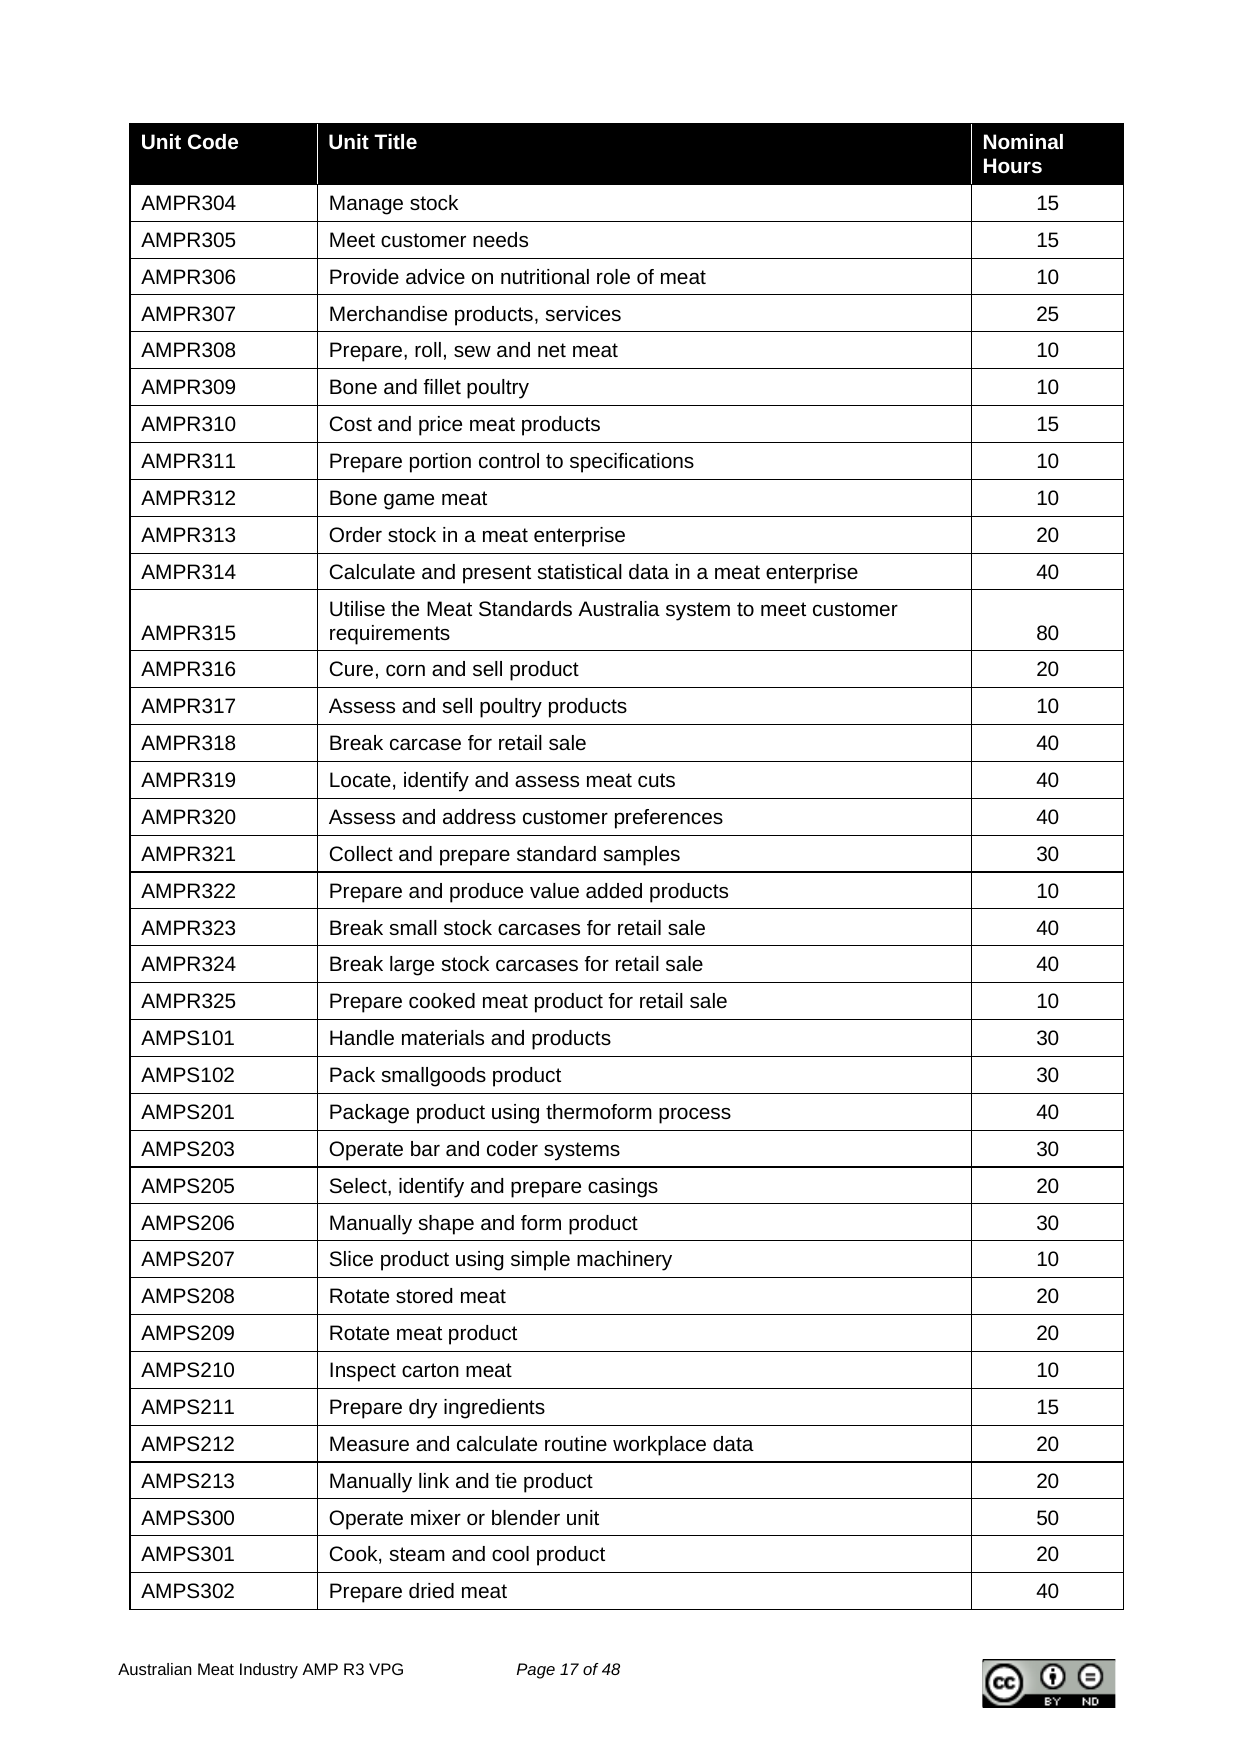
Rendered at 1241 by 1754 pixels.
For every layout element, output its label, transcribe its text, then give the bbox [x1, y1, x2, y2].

table_cell AMPR313 [131, 517, 317, 552]
table_cell AMPR325 [131, 983, 317, 1019]
table_cell Manage stock [318, 185, 971, 221]
table_header Nominal Hours [972, 124, 1123, 184]
table_cell 10 [972, 873, 1123, 908]
table_cell Prepare dry ingredients [318, 1389, 971, 1424]
table_cell Manually shape and form product [318, 1204, 971, 1240]
table_cell 15 [972, 185, 1123, 221]
table_cell Inspect carton meat [318, 1352, 971, 1388]
table_cell Manually link and tie product [318, 1463, 971, 1498]
table_cell Break small stock carcases for retail sale [318, 909, 971, 945]
table_header Unit Title [318, 124, 971, 184]
table_cell 10 [972, 332, 1123, 368]
table_cell Calculate and present statistical data in a meat enterprise [318, 554, 971, 589]
table_cell Pack smallgoods product [318, 1057, 971, 1093]
table_cell Assess and address customer preferences [318, 799, 971, 834]
table_cell Break carcase for retail sale [318, 725, 971, 761]
table_cell 40 [972, 554, 1123, 589]
table_cell Operate bar and coder systems [318, 1131, 971, 1166]
table_cell AMPR306 [131, 259, 317, 294]
table_cell 20 [972, 1278, 1123, 1314]
table_cell Assess and sell poultry products [318, 688, 971, 724]
table_cell AMPS211 [131, 1389, 317, 1424]
table_cell AMPR307 [131, 295, 317, 331]
table_cell 15 [972, 1389, 1123, 1424]
table_cell Collect and prepare standard samples [318, 836, 971, 871]
table_cell AMPR309 [131, 369, 317, 405]
table_cell 10 [972, 1352, 1123, 1388]
table_cell AMPS102 [131, 1057, 317, 1093]
table_cell Prepare dried meat [318, 1573, 971, 1609]
table_cell 10 [972, 259, 1123, 294]
table_cell 20 [972, 1463, 1123, 1498]
table_cell AMPR311 [131, 443, 317, 479]
table_cell Rotate meat product [318, 1315, 971, 1351]
table_cell AMPR318 [131, 725, 317, 761]
table_cell Rotate stored meat [318, 1278, 971, 1314]
table_cell Provide advice on nutritional role of meat [318, 259, 971, 294]
table_cell AMPS210 [131, 1352, 317, 1388]
table_cell AMPR314 [131, 554, 317, 589]
table_cell Cook, steam and cool product [318, 1536, 971, 1572]
table_cell Bone and fillet poultry [318, 369, 971, 405]
table_cell 10 [972, 983, 1123, 1019]
picture [981, 1659, 1114, 1706]
table_cell Utilise the Meat Standards Australia system to meet customer requirements [318, 590, 971, 650]
table_cell AMPS213 [131, 1463, 317, 1498]
table_cell AMPR315 [131, 590, 317, 650]
table_cell AMPS203 [131, 1131, 317, 1166]
table_cell 30 [972, 1204, 1123, 1240]
table_cell Package product using thermoform process [318, 1094, 971, 1129]
table_cell AMPR322 [131, 873, 317, 908]
table_cell 30 [972, 1057, 1123, 1093]
table_cell 30 [972, 1131, 1123, 1166]
table_cell 40 [972, 799, 1123, 834]
table_header Unit Code [131, 124, 317, 184]
table_cell AMPR312 [131, 480, 317, 516]
table_cell AMPR316 [131, 651, 317, 687]
table_cell 50 [972, 1499, 1123, 1535]
table_cell AMPS212 [131, 1426, 317, 1461]
table_cell AMPR319 [131, 762, 317, 798]
table_cell 40 [972, 1573, 1123, 1609]
table_cell 15 [972, 406, 1123, 442]
table_cell Prepare, roll, sew and net meat [318, 332, 971, 368]
table_cell AMPR321 [131, 836, 317, 871]
table_cell 10 [972, 369, 1123, 405]
table_cell 20 [972, 651, 1123, 687]
table_cell Measure and calculate routine workplace data [318, 1426, 971, 1461]
table_cell 25 [972, 295, 1123, 331]
table_cell Meet customer needs [318, 222, 971, 257]
table_cell AMPS205 [131, 1168, 317, 1203]
table_cell Order stock in a meat enterprise [318, 517, 971, 552]
table_cell 20 [972, 1536, 1123, 1572]
table_cell 30 [972, 1020, 1123, 1056]
table_cell Bone game meat [318, 480, 971, 516]
table_cell AMPS206 [131, 1204, 317, 1240]
table_cell 40 [972, 909, 1123, 945]
table_cell Cure, corn and sell product [318, 651, 971, 687]
table_cell AMPR310 [131, 406, 317, 442]
table_cell Operate mixer or blender unit [318, 1499, 971, 1535]
table_cell 20 [972, 1315, 1123, 1351]
table_cell AMPR308 [131, 332, 317, 368]
table_cell Prepare cooked meat product for retail sale [318, 983, 971, 1019]
table_cell 20 [972, 1168, 1123, 1203]
table_cell 10 [972, 1241, 1123, 1277]
table_cell Prepare and produce value added products [318, 873, 971, 908]
table_cell AMPR324 [131, 946, 317, 982]
table_cell 40 [972, 762, 1123, 798]
table_cell AMPS300 [131, 1499, 317, 1535]
table_cell 20 [972, 517, 1123, 552]
table_cell Merchandise products, services [318, 295, 971, 331]
table_cell 40 [972, 946, 1123, 982]
table_cell 40 [972, 725, 1123, 761]
table_cell AMPS101 [131, 1020, 317, 1056]
table_cell AMPS201 [131, 1094, 317, 1129]
table_cell AMPR305 [131, 222, 317, 257]
table_cell AMPR323 [131, 909, 317, 945]
table_cell Select, identify and prepare casings [318, 1168, 971, 1203]
table_cell Break large stock carcases for retail sale [318, 946, 971, 982]
table_cell 10 [972, 443, 1123, 479]
table_cell Slice product using simple machinery [318, 1241, 971, 1277]
table_cell AMPS208 [131, 1278, 317, 1314]
table_cell AMPR320 [131, 799, 317, 834]
table_cell 15 [972, 222, 1123, 257]
table_cell AMPS302 [131, 1573, 317, 1609]
table_cell 30 [972, 836, 1123, 871]
table_cell AMPS207 [131, 1241, 317, 1277]
table_cell Handle materials and products [318, 1020, 971, 1056]
table_cell 40 [972, 1094, 1123, 1129]
table_cell AMPR317 [131, 688, 317, 724]
table_cell 10 [972, 480, 1123, 516]
table_cell AMPS301 [131, 1536, 317, 1572]
table_cell AMPS209 [131, 1315, 317, 1351]
table_cell Prepare portion control to specifications [318, 443, 971, 479]
table_cell 20 [972, 1426, 1123, 1461]
table_cell 10 [972, 688, 1123, 724]
table_cell Cost and price meat products [318, 406, 971, 442]
table_cell Locate, identify and assess meat cuts [318, 762, 971, 798]
table_cell AMPR304 [131, 185, 317, 221]
table_cell 80 [972, 590, 1123, 650]
